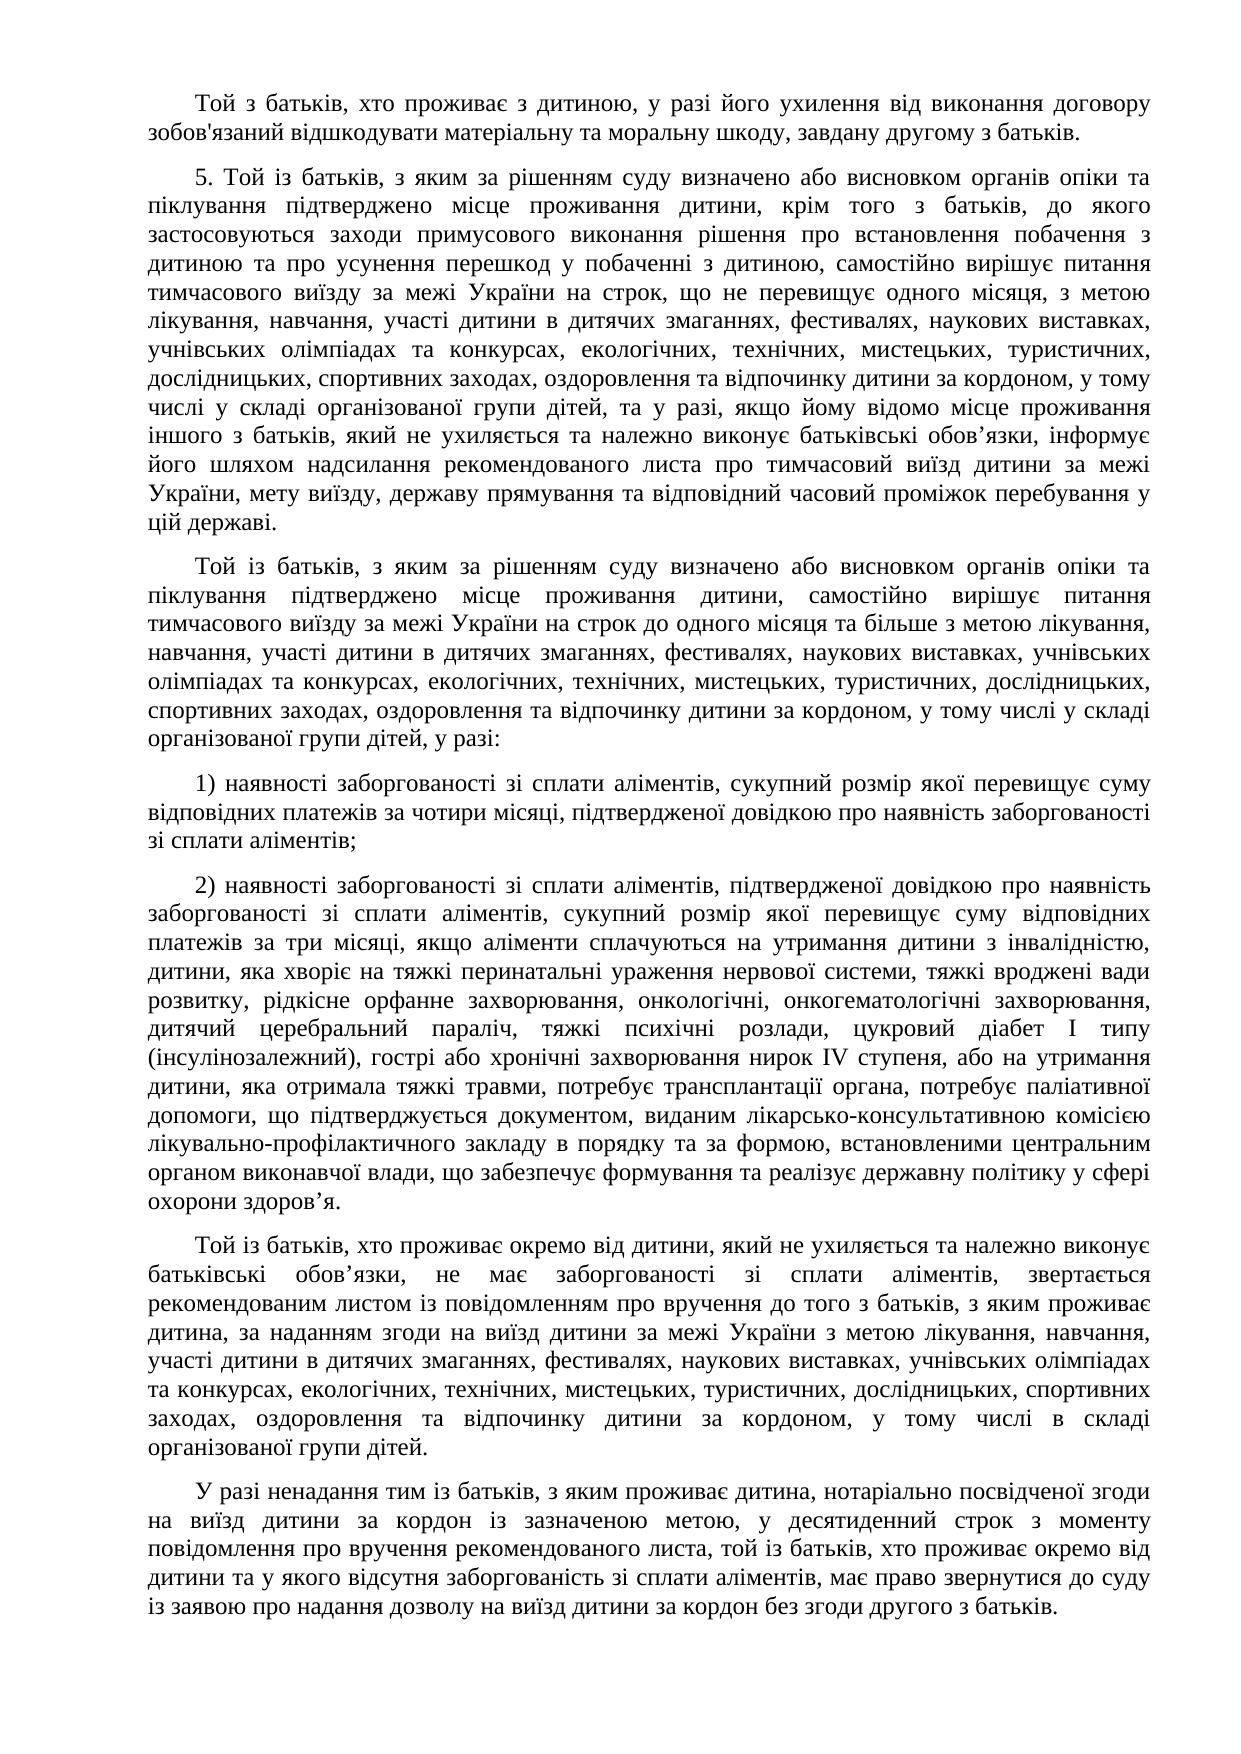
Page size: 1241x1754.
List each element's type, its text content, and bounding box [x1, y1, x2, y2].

text Той із батьків, з яким за рішенням суду визначено або висновком органів опіки та піклування підтверджено місце проживання дитини, самостійно вирішує питання тимчасового виїзду за межі України на строк до одного місяця та більше з метою лікування, навчання, участі дитини в дитячих змаганнях, фестивалях, наукових виставках, учнівських олімпіадах та конкурсах, екологічних, технічних, мистецьких, туристичних, дослідницьких, спортивних заходах, оздоровлення та відпочинку дитини за кордоном, у тому числі у складі організованої групи дітей, у разі: [148, 551, 1152, 752]
text 1) наявності заборгованості зі сплати аліментів, сукупний розмір якої перевищує суму відповідних платежів за чотири місяці, підтвердженої довідкою про наявність заборгованості зі сплати аліментів; [148, 768, 1152, 854]
text 2) наявності заборгованості зі сплати аліментів, підтвердженої довідкою про наявність заборгованості зі сплати аліментів, сукупний розмір якої перевищує суму відповідних платежів за три місяці, якщо аліменти сплачуються на утримання дитини з інвалідністю, дитини, яка хворіє на тяжкі перинатальні ураження нервової системи, тяжкі вроджені вади розвитку, рідкісне орфанне захворювання, онкологічні, онкогематологічні захворювання, дитячий церебральний параліч, тяжкі психічні розлади, цукровий діабет I типу (інсулінозалежний), гострі або хронічні захворювання нирок IV ступеня, або на утримання дитини, яка отримала тяжкі травми, потребує трансплантації органа, потребує паліативної допомоги, що підтверджується документом, виданим лікарсько-консультативною комісією лікувально-профілактичного закладу в порядку та за формою, встановленими центральним органом виконавчої влади, що забезпечує формування та реалізує державну політику у сфері охорони здоров’я. [148, 870, 1152, 1215]
text Той із батьків, хто проживає окремо від дитини, який не ухиляється та належно виконує батьківські обов’язки, не має заборгованості зі сплати аліментів, звертається рекомендованим листом із повідомленням про вручення до того з батьків, з яким проживає дитина, за наданням згоди на виїзд дитини за межі України з метою лікування, навчання, участі дитини в дитячих змаганнях, фестивалях, наукових виставках, учнівських олімпіадах та конкурсах, екологічних, технічних, мистецьких, туристичних, дослідницьких, спортивних заходах, оздоровлення та відпочинку дитини за кордоном, у тому числі в складі організованої групи дітей. [148, 1230, 1152, 1460]
text 5. Той із батьків, з яким за рішенням суду визначено або висновком органів опіки та піклування підтверджено місце проживання дитини, крім того з батьків, до якого застосовуються заходи примусового виконання рішення про встановлення побачення з дитиною та про усунення перешкод у побаченні з дитиною, самостійно вирішує питання тимчасового виїзду за межі України на строк, що не перевищує одного місяця, з метою лікування, навчання, участі дитини в дитячих змаганнях, фестивалях, наукових виставках, учнівських олімпіадах та конкурсах, екологічних, технічних, мистецьких, туристичних, дослідницьких, спортивних заходах, оздоровлення та відпочинку дитини за кордоном, у тому числі у складі організованої групи дітей, та у разі, якщо йому відомо місце проживання іншого з батьків, який не ухиляється та належно виконує батьківські обов’язки, інформує його шляхом надсилання рекомендованого листа про тимчасовий виїзд дитини за межі України, мету виїзду, державу прямування та відповідний часовий проміжок перебування у цій державі. [148, 162, 1152, 535]
text У разі ненадання тим із батьків, з яким проживає дитина, нотаріально посвідченої згоди на виїзд дитини за кордон із зазначеною метою, у десятиденний строк з моменту повідомлення про вручення рекомендованого листа, той із батьків, хто проживає окремо від дитини та у якого відсутня заборгованість зі сплати аліментів, має право звернутися до суду із заявою про надання дозволу на виїзд дитини за кордон без згоди другого з батьків. [148, 1476, 1152, 1620]
text Той з батьків, хто проживає з дитиною, у разі його ухилення від виконання договору зобов'язаний відшкодувати матеріальну та моральну шкоду, завдану другому з батьків. [148, 88, 1152, 146]
